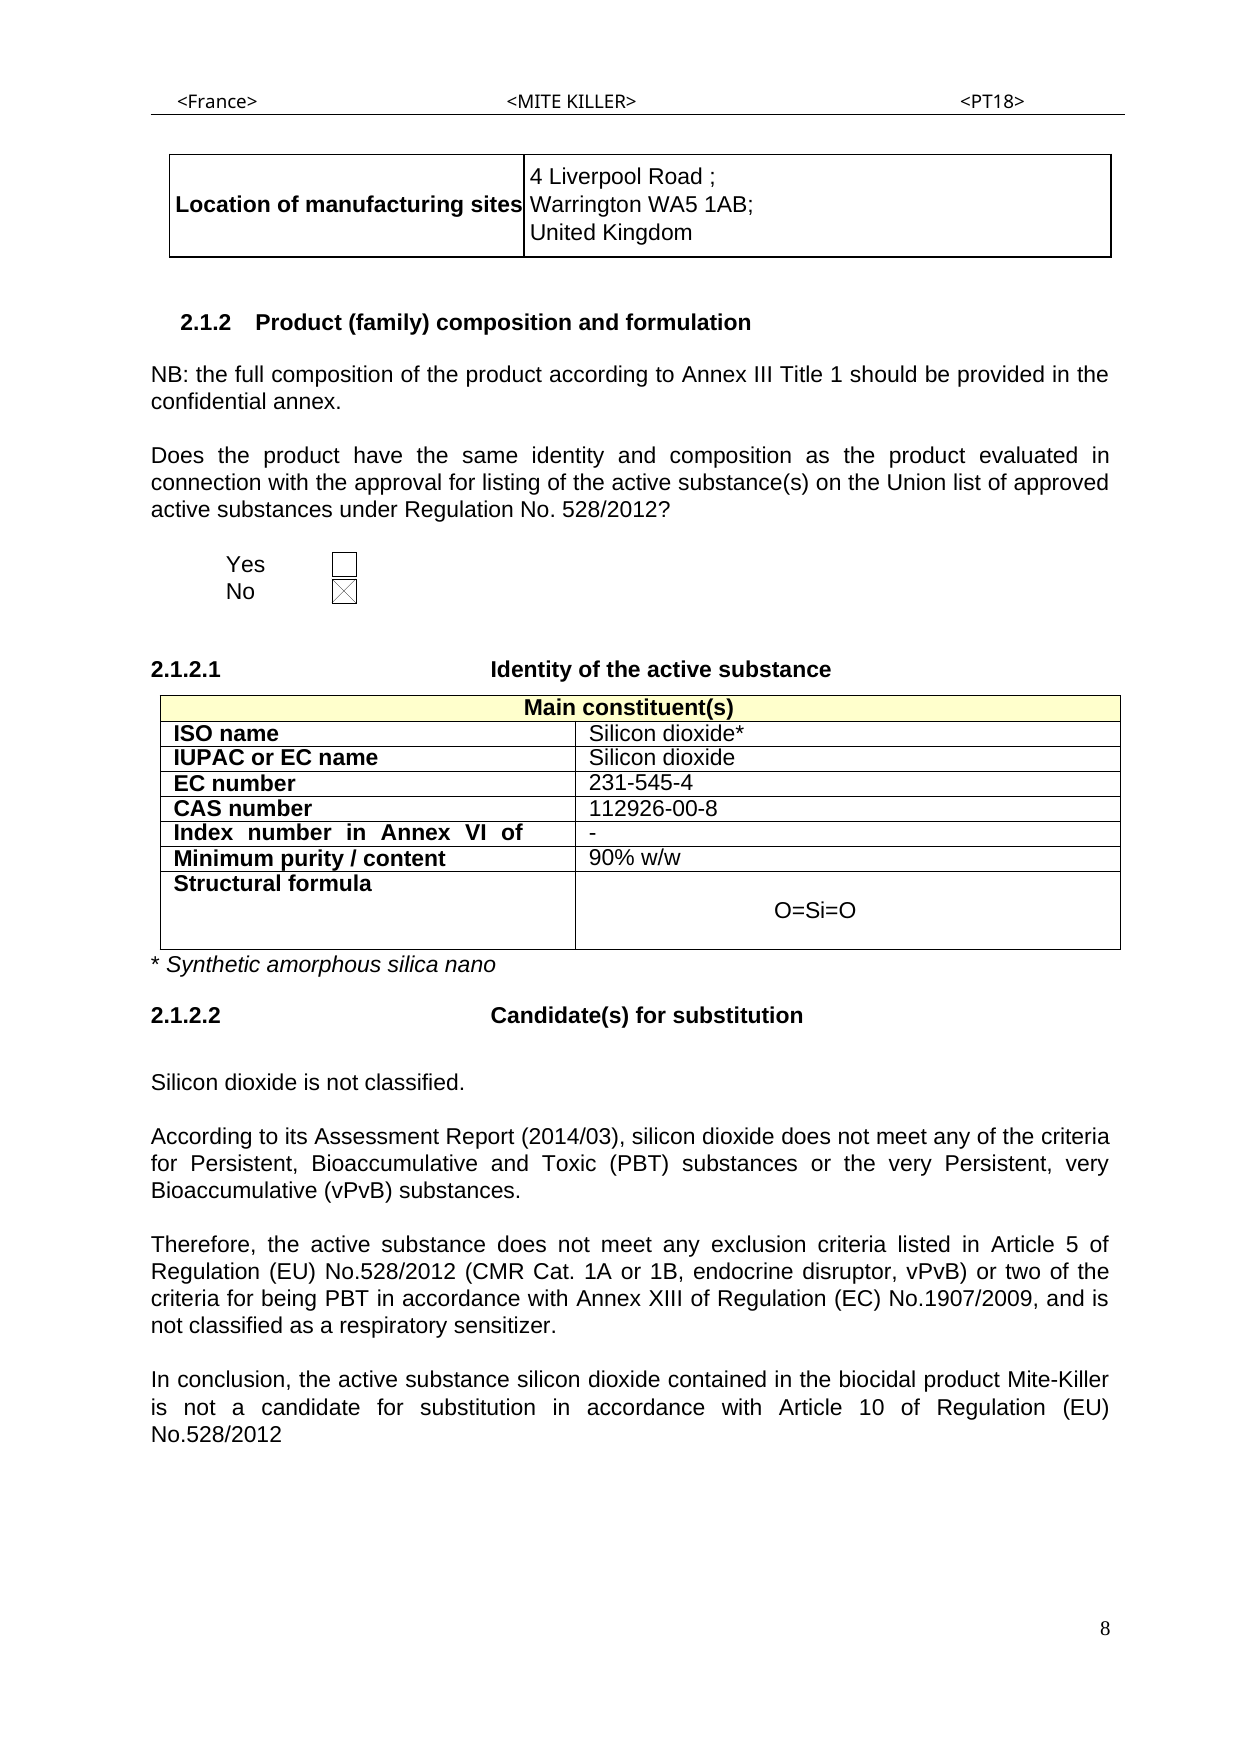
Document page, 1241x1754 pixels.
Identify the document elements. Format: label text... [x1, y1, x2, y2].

table_cell [523, 797, 575, 821]
table_cell Location of manufacturing sites [170, 155, 523, 256]
table_cell Silicon dioxide [576, 747, 773, 771]
table_cell [523, 722, 575, 746]
text Does the product have the same identity and composition as the product evaluated in connection with the approval for listing of the active substance(s) on the Union list of approved active substances under Regulation No. 528/2012? [151, 442, 1110, 523]
table_cell Minimum purity / content [161, 847, 523, 871]
table_cell [523, 847, 575, 871]
table_cell [773, 772, 1120, 796]
table_cell [523, 872, 575, 948]
table_cell - [576, 822, 773, 846]
table_header [161, 696, 523, 721]
table_cell 112926-00-8 [576, 797, 773, 821]
table_cell O=Si=O [773, 872, 1120, 948]
table_header [773, 696, 1120, 721]
subtitle Candidate(s) for substitution [151, 1002, 1110, 1028]
table_cell [773, 747, 1120, 771]
text According to its Assessment Report (2014/03), silicon dioxide does not meet any of the criteria for Persistent, Bioaccumulative and Toxic (PBT) substances or the very Persistent, very Bioaccumulative (vPvB) substances. [151, 1122, 1110, 1203]
table_header Main constituent(s) [523, 696, 773, 721]
table_cell Silicon dioxide* [576, 722, 773, 746]
text Silicon dioxide is not classified. [151, 1068, 1110, 1095]
text * Synthetic amorphous silica nano [151, 950, 1110, 977]
table_cell 4 Liverpool Road ; Warrington WA5 1AB; United Kingdom [525, 155, 1110, 256]
text Yes [226, 550, 1110, 577]
table_cell Index number in Annex VI of CLP [161, 822, 523, 846]
text Therefore, the active substance does not meet any exclusion criteria listed in Article 5 of Regulation (EU) No.528/2012 (CMR Cat. 1A or 1B, endocrine disruptor, vPvB) or two of the criteria for being PBT in accordance with Annex XIII of Regulation (EC) No.1907/2009, and is not classified as a respiratory sensitizer. [151, 1230, 1110, 1339]
subtitle Identity of the active substance [151, 656, 1110, 682]
table_cell 90% w/w [576, 847, 773, 871]
table_cell EC number [161, 772, 523, 796]
table_cell Structural formula [161, 872, 523, 948]
text No [226, 577, 1110, 604]
table_cell ISO name [161, 722, 523, 746]
table_cell [773, 822, 1120, 846]
table_cell 231-545-4 [576, 772, 773, 796]
table_cell [523, 747, 575, 771]
table_cell IUPAC or EC name [161, 747, 523, 771]
subtitle Product (family) composition and formulation [180, 309, 1110, 335]
table_cell [523, 772, 575, 796]
table_cell [773, 722, 1120, 746]
table_cell [773, 847, 1120, 871]
table_cell CAS number [161, 797, 523, 821]
table_cell [523, 822, 575, 846]
table_cell [576, 872, 773, 948]
table_cell [773, 797, 1120, 821]
text In conclusion, the active substance silicon dioxide contained in the biocidal product Mite-Killer is not a candidate for substitution in accordance with Article 10 of Regulation (EU) No.528/2012 [151, 1366, 1110, 1447]
text NB: the full composition of the product according to Annex III Title 1 should be provided in the confidential annex. [151, 360, 1110, 414]
